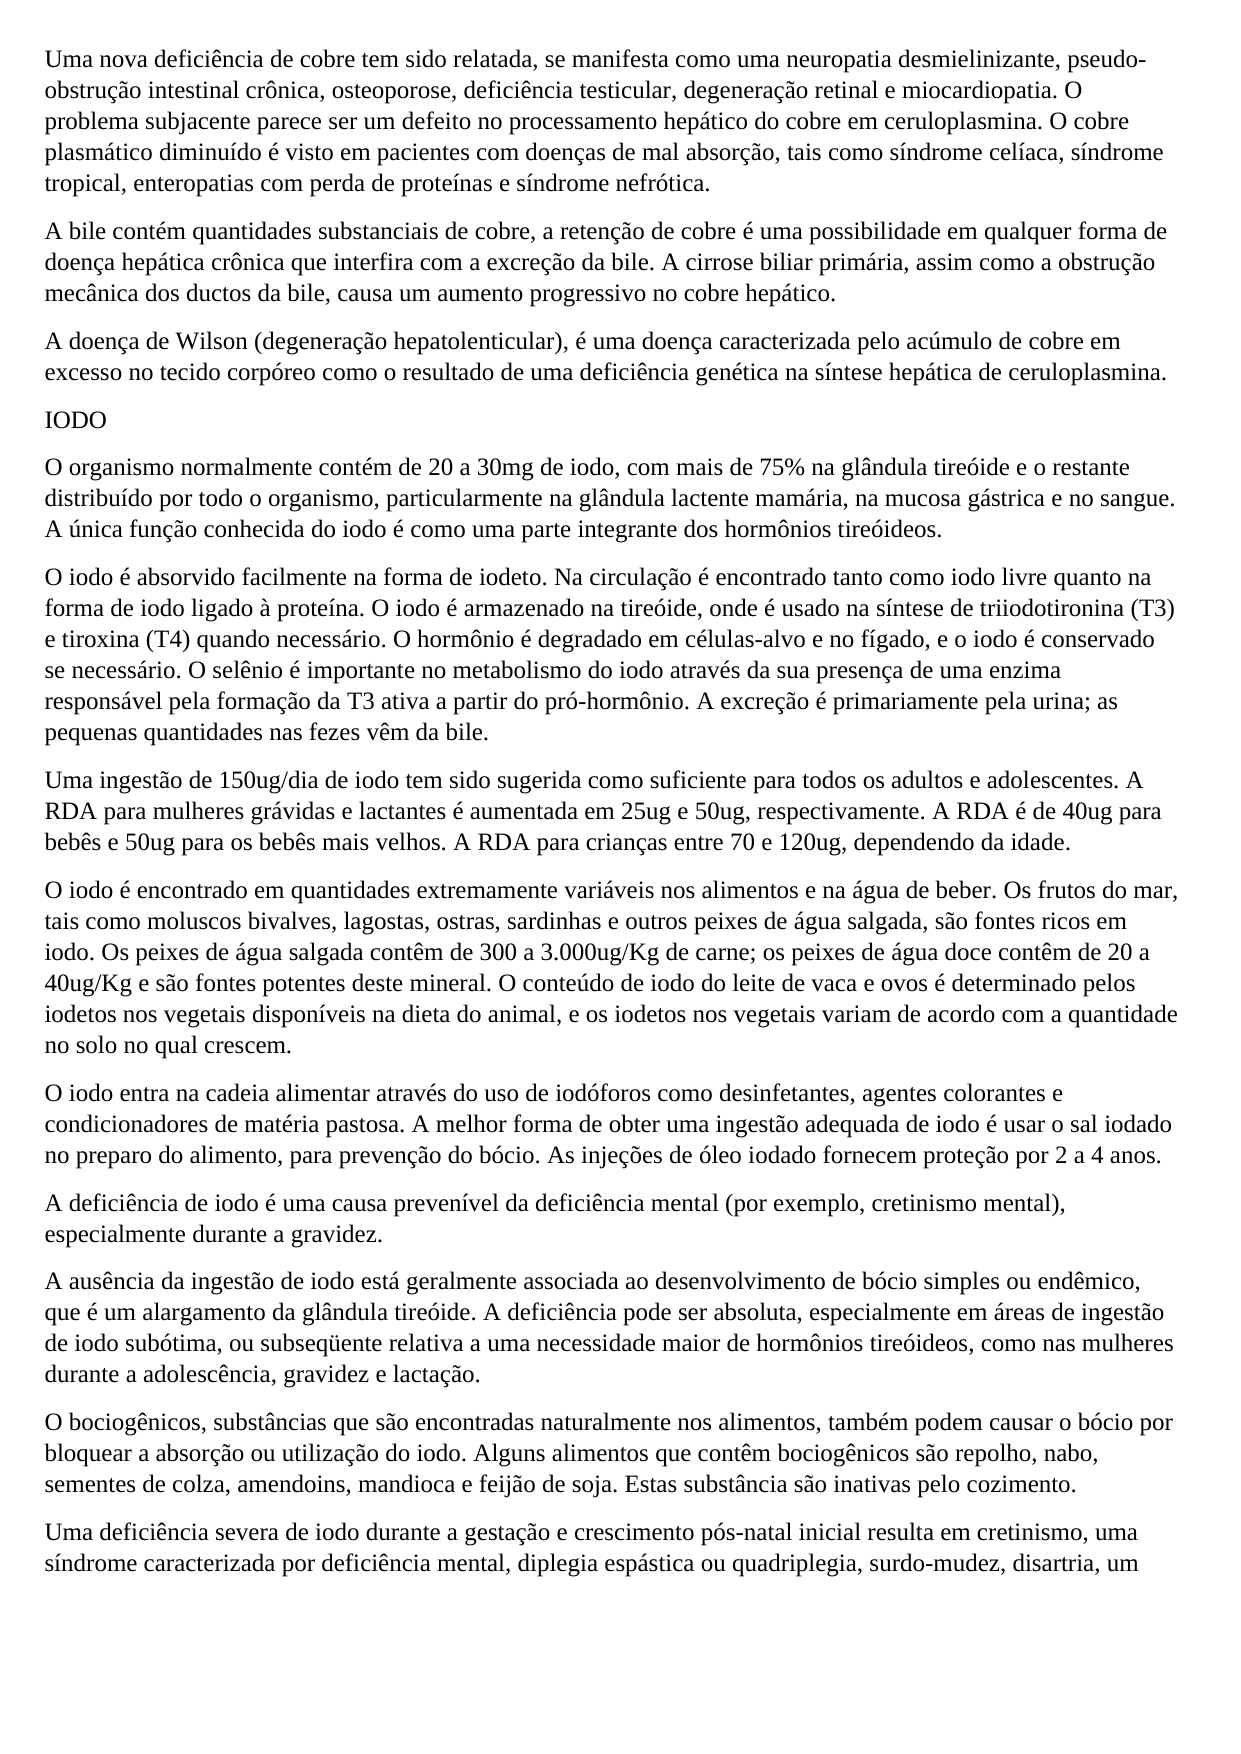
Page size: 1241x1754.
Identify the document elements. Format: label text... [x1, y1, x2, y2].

text O iodo entra na cadeia alimentar através do uso de iodóforos como desinfetantes, agentes colorantes e condicionadores de matéria pastosa. A melhor forma de obter uma ingestão adequada de iodo é usar o sal iodado no preparo do alimento, para prevenção do bócio. As injeções de óleo iodado fornecem proteção por 2 a 4 anos. [44, 1078, 1181, 1169]
text A doença de Wilson (degeneração hepatolenticular), é uma doença caracterizada pelo acúmulo de cobre em excesso no tecido corpóreo como o resultado de uma deficiência genética na síntese hepática de ceruloplasmina. [44, 326, 1181, 386]
text A bile contém quantidades substanciais de cobre, a retenção de cobre é uma possibilidade em qualquer forma de doença hepática crônica que interfira com a excreção da bile. A cirrose biliar primária, assim como a obstrução mecânica dos ductos da bile, causa um aumento progressivo no cobre hepático. [44, 216, 1181, 307]
text Uma nova deficiência de cobre tem sido relatada, se manifesta como uma neuropatia desmielinizante, pseudo-obstrução intestinal crônica, osteoporose, deficiência testicular, degeneração retinal e miocardiopatia. O problema subjacente parece ser um defeito no processamento hepático do cobre em ceruloplasmina. O cobre plasmático diminuído é visto em pacientes com doenças de mal absorção, tais como síndrome celíaca, síndrome tropical, enteropatias com perda de proteínas e síndrome nefrótica. [44, 44, 1181, 197]
text Uma ingestão de 150ug/dia de iodo tem sido sugerida como suficiente para todos os adultos e adolescentes. A RDA para mulheres grávidas e lactantes é aumentada em 25ug e 50ug, respectivamente. A RDA é de 40ug para bebês e 50ug para os bebês mais velhos. A RDA para crianças entre 70 e 120ug, dependendo da idade. [44, 765, 1181, 856]
text O organismo normalmente contém de 20 a 30mg de iodo, com mais de 75% na glândula tireóide e o restante distribuído por todo o organismo, particularmente na glândula lactente mamária, na mucosa gástrica e no sangue. A única função conhecida do iodo é como uma parte integrante dos hormônios tireóideos. [44, 452, 1181, 543]
text O bociogênicos, substâncias que são encontradas naturalmente nos alimentos, também podem causar o bócio por bloquear a absorção ou utilização do iodo. Alguns alimentos que contêm bociogênicos são repolho, nabo, sementes de colza, amendoins, mandioca e feijão de soja. Estas substância são inativas pelo cozimento. [44, 1407, 1181, 1498]
text IODO [44, 405, 1181, 433]
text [44, 1517, 1181, 1577]
text O iodo é absorvido facilmente na forma de iodeto. Na circulação é encontrado tanto como iodo livre quanto na forma de iodo ligado à proteína. O iodo é armazenado na tireóide, onde é usado na síntese de triiodotironina (T3) e tiroxina (T4) quando necessário. O hormônio é degradado em células-alvo e no fígado, e o iodo é conservado se necessário. O selênio é importante no metabolismo do iodo através da sua presença de uma enzima responsável pela formação da T3 ativa a partir do pró-hormônio. A excreção é primariamente pela urina; as pequenas quantidades nas fezes vêm da bile. [44, 562, 1181, 746]
text O iodo é encontrado em quantidades extremamente variáveis nos alimentos e na água de beber. Os frutos do mar, tais como moluscos bivalves, lagostas, ostras, sardinhas e outros peixes de água salgada, são fontes ricos em iodo. Os peixes de água salgada contêm de 300 a 3.000ug/Kg de carne; os peixes de água doce contêm de 20 a 40ug/Kg e são fontes potentes deste mineral. O conteúdo de iodo do leite de vaca e ovos é determinado pelos iodetos nos vegetais disponíveis na dieta do animal, e os iodetos nos vegetais variam de acordo com a quantidade no solo no qual crescem. [44, 875, 1181, 1059]
text A deficiência de iodo é uma causa prevenível da deficiência mental (por exemplo, cretinismo mental), especialmente durante a gravidez. [44, 1188, 1181, 1247]
text A ausência da ingestão de iodo está geralmente associada ao desenvolvimento de bócio simples ou endêmico, que é um alargamento da glândula tireóide. A deficiência pode ser absoluta, especialmente em áreas de ingestão de iodo subótima, ou subseqüente relativa a uma necessidade maior de hormônios tireóideos, como nas mulheres durante a adolescência, gravidez e lactação. [44, 1266, 1181, 1388]
